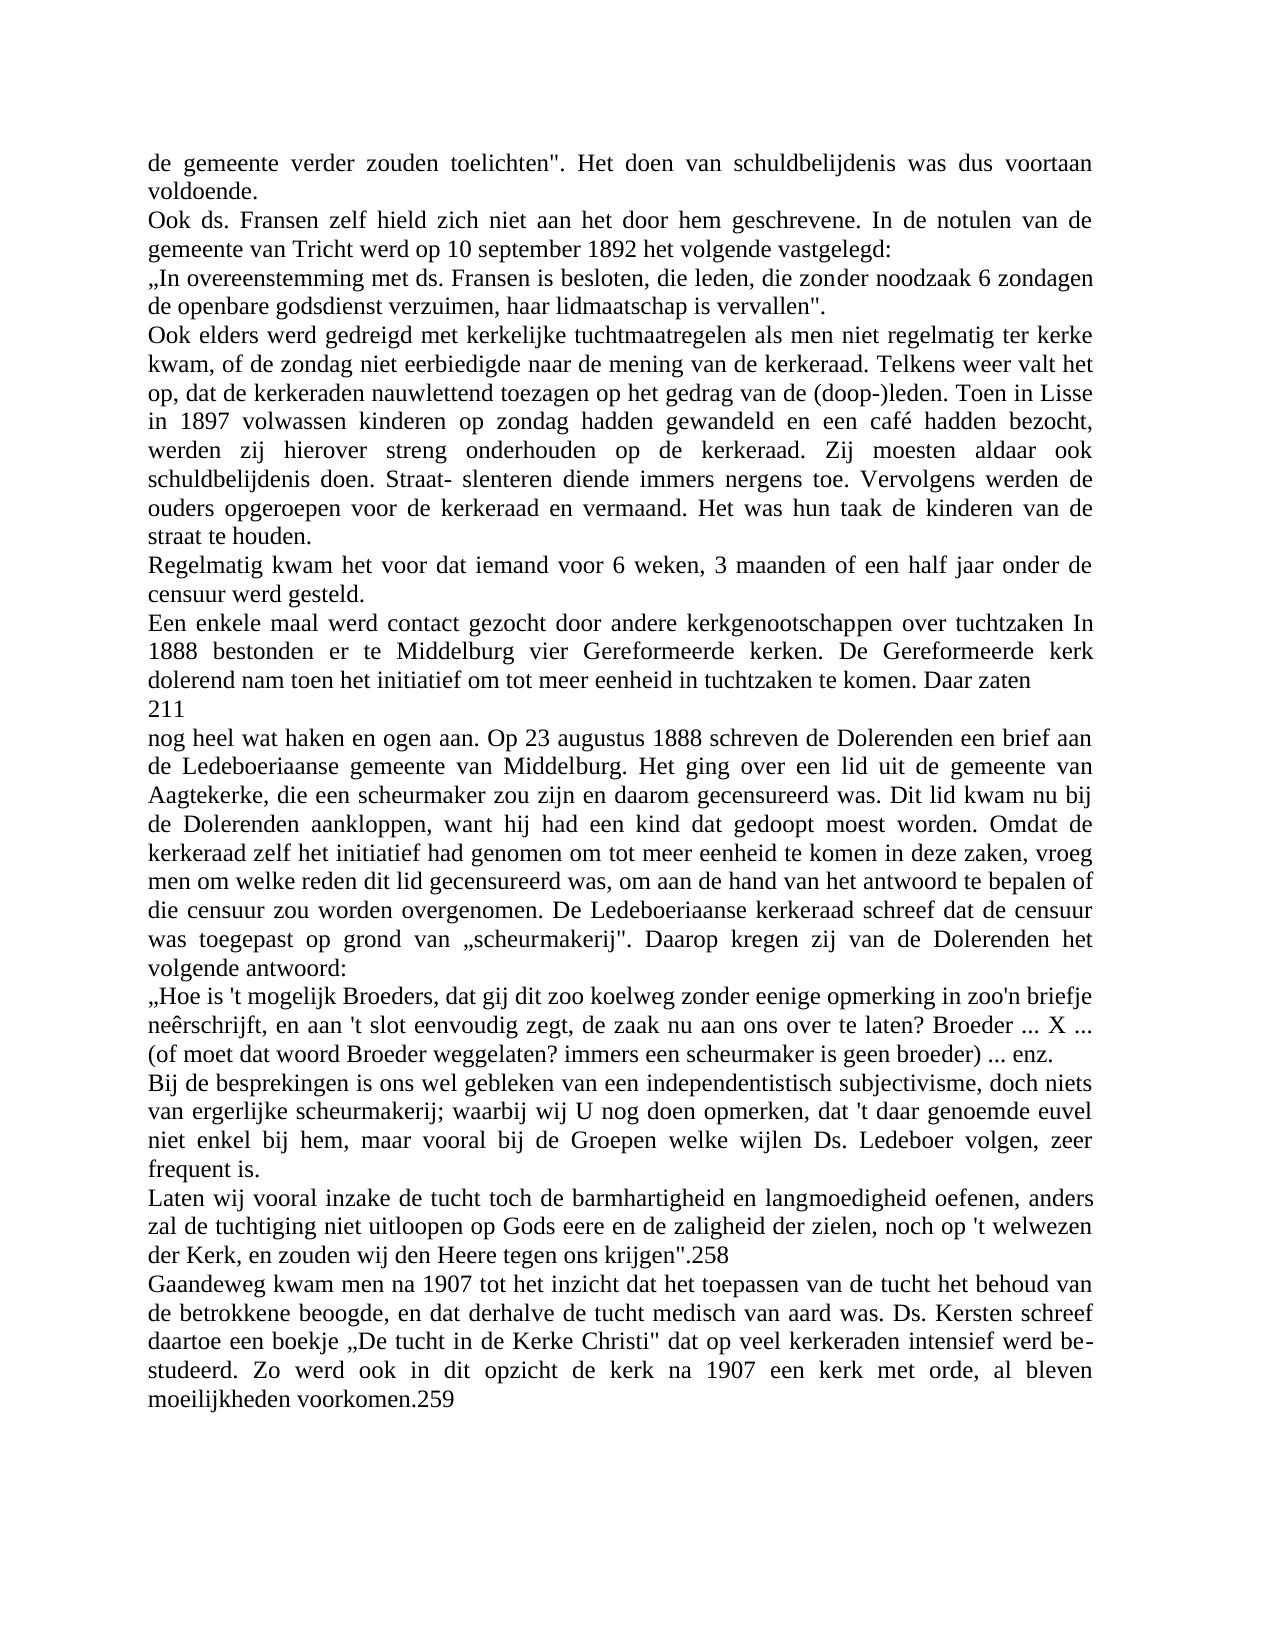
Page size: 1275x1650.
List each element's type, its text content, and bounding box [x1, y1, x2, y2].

text Ook elders werd gedreigd met kerkelijke tuchtmaatregelen als men niet regelmatig ter kerke kwam, of de zondag niet eerbiedigde naar de mening van de kerkeraad. Telkens weer valt het op, dat de kerkeraden nauwlettend toezagen op het gedrag van de (doop-)leden. Toen in Lisse in 1897 volwassen kinderen op zondag hadden gewandeld en een café hadden bezocht, werden zij hierover streng onderhouden op de kerkeraad. Zij moesten aldaar ook schuldbelijdenis doen. Straat- slenteren diende immers nergens toe. Vervolgens werden de ouders opgeroepen voor de kerkeraad en vermaand. Het was hun taak de kinderen van de straat te houden. [148, 320, 1094, 550]
text Een enkele maal werd contact gezocht door andere kerkgenootschappen over tuchtzaken In 1888 bestonden er te Middelburg vier Gereformeerde kerken. De Gereformeerde kerk dolerend nam toen het initiatief om tot meer eenheid in tuchtzaken te komen. Daar zaten [148, 608, 1094, 694]
text Regelmatig kwam het voor dat iemand voor 6 weken, 3 maanden of een half jaar onder de censuur werd gesteld. [148, 550, 1094, 608]
text Ook ds. Fransen zelf hield zich niet aan het door hem geschrevene. In de notulen van de gemeente van Tricht werd op 10 september 1892 het volgende vastgelegd: [148, 205, 1094, 263]
text „Hoe is 't mogelijk Broeders, dat gij dit zoo koelweg zonder eenige opmerking in zoo'n briefje neêrschrijft, en aan 't slot eenvoudig zegt, de zaak nu aan ons over te laten? Broeder ... X ... (of moet dat woord Broeder weggelaten? immers een scheurmaker is geen broeder) ... enz. [148, 981, 1094, 1068]
text Laten wij vooral inzake de tucht toch de barmhartigheid en langmoedigheid oefenen, anders zal de tuchtiging niet uitloopen op Gods eere en de zaligheid der zielen, noch op 't welwezen der Kerk, en zouden wij den Heere tegen ons krijgen".258 [148, 1183, 1094, 1269]
text 211 [148, 694, 1094, 723]
text Bij de besprekingen is ons wel gebleken van een independentistisch subjectivisme, doch niets van ergerlijke scheurmakerij; waarbij wij U nog doen opmerken, dat 't daar genoemde euvel niet enkel bij hem, maar vooral bij de Groepen welke wijlen Ds. Ledeboer volgen, zeer frequent is. [148, 1068, 1094, 1183]
text nog heel wat haken en ogen aan. Op 23 augustus 1888 schreven de Dolerenden een brief aan de Ledeboeriaanse gemeente van Middelburg. Het ging over een lid uit de gemeente van Aagtekerke, die een scheurmaker zou zijn en daarom gecensureerd was. Dit lid kwam nu bij de Dolerenden aankloppen, want hij had een kind dat gedoopt moest worden. Omdat de kerkeraad zelf het initiatief had genomen om tot meer eenheid te komen in deze zaken, vroeg men om welke reden dit lid gecensureerd was, om aan de hand van het antwoord te bepalen of die censuur zou worden overgenomen. De Ledeboeriaanse kerkeraad schreef dat de censuur was toegepast op grond van „scheurmakerij". Daarop kregen zij van de Dolerenden het volgende antwoord: [148, 723, 1094, 981]
text Gaandeweg kwam men na 1907 tot het inzicht dat het toepassen van de tucht het behoud van de betrokkene beoogde, en dat derhalve de tucht medisch van aard was. Ds. Kersten schreef daartoe een boekje „De tucht in de Kerke Christi" dat op veel kerkeraden intensief werd bestudeerd. Zo werd ook in dit opzicht de kerk na 1907 een kerk met orde, al bleven moeilijkheden voorkomen.259 [148, 1269, 1094, 1413]
text „In overeenstemming met ds. Fransen is besloten, die leden, die zonder noodzaak 6 zondagen de openbare godsdienst verzuimen, haar lidmaatschap is vervallen". [148, 263, 1094, 320]
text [148, 148, 1094, 205]
